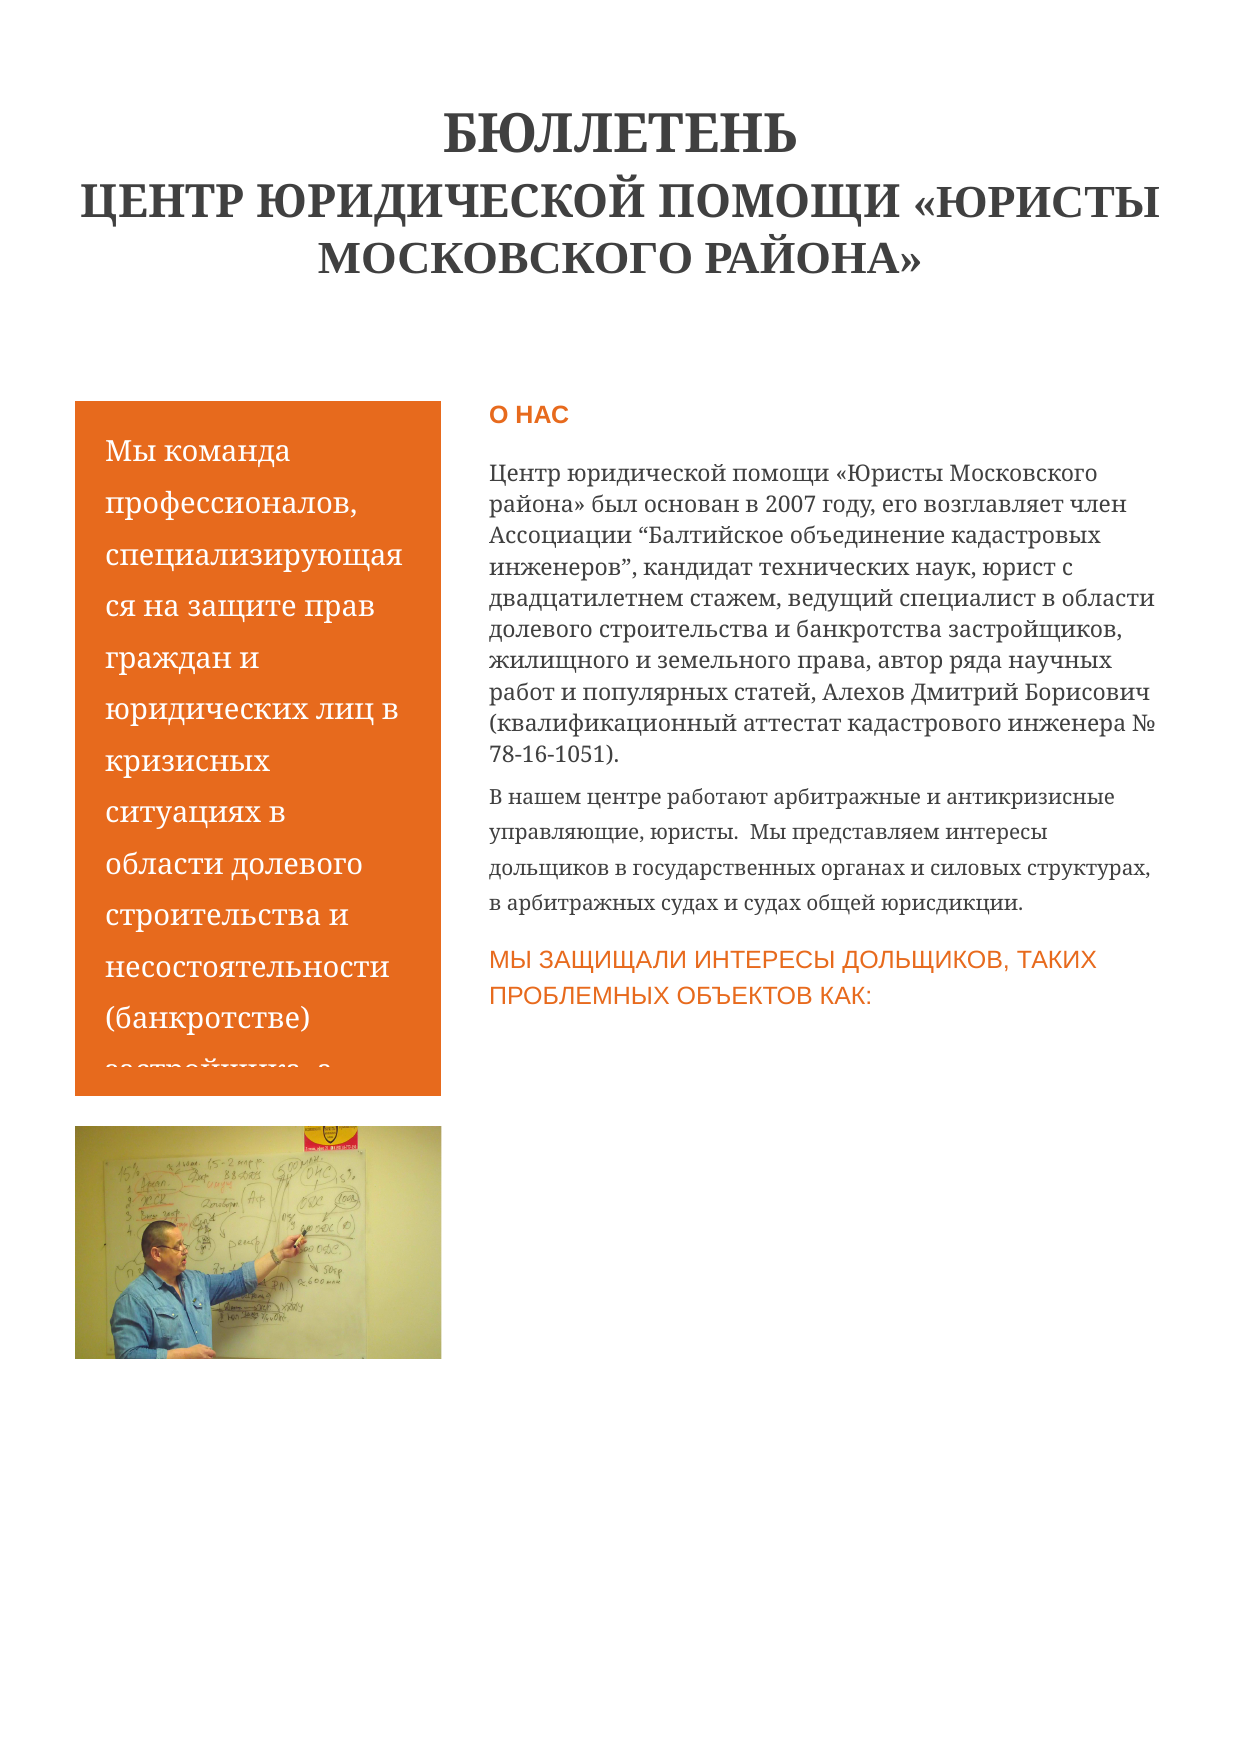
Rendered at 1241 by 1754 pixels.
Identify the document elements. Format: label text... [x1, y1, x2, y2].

text Центр юридической помощи «Юристы Московского района» был основан в 2007 году, его возглавляет член Ассоциации “Балтийское объединение кадастровых инженеров”, кандидат технических наук, юрист с двадцатилетнем стажем, ведущий специалист в области долевого строительства и банкротства застройщиков, жилищного и земельного права, автор ряда научных работ и популярных статей, Алехов Дмитрий Борисович (квалификационный аттестат кадастрового инженера № 78-16-1051). [441, 457, 1165, 769]
title Центр юридической помощи «Юристы Московского района» [75, 169, 1165, 284]
picture [75, 1126, 442, 1359]
text МЫ ЗАЩИЩАЛИ ИНТЕРЕСЫ ДОЛЬЩИКОВ, ТАКИХ ПРОБЛЕМНЫХ ОБЪЕКТОВ КАК: [441, 945, 1165, 1009]
title бюллетень [75, 95, 1165, 169]
text О НАС [75, 400, 1165, 429]
text В нашем центре работают арбитражные и антикризисные управляющие, юристы. Мы представляем интересы дольщиков в государственных органах и силовых структурах, в арбитражных судах и судах общей юрисдикции. [441, 782, 1165, 917]
